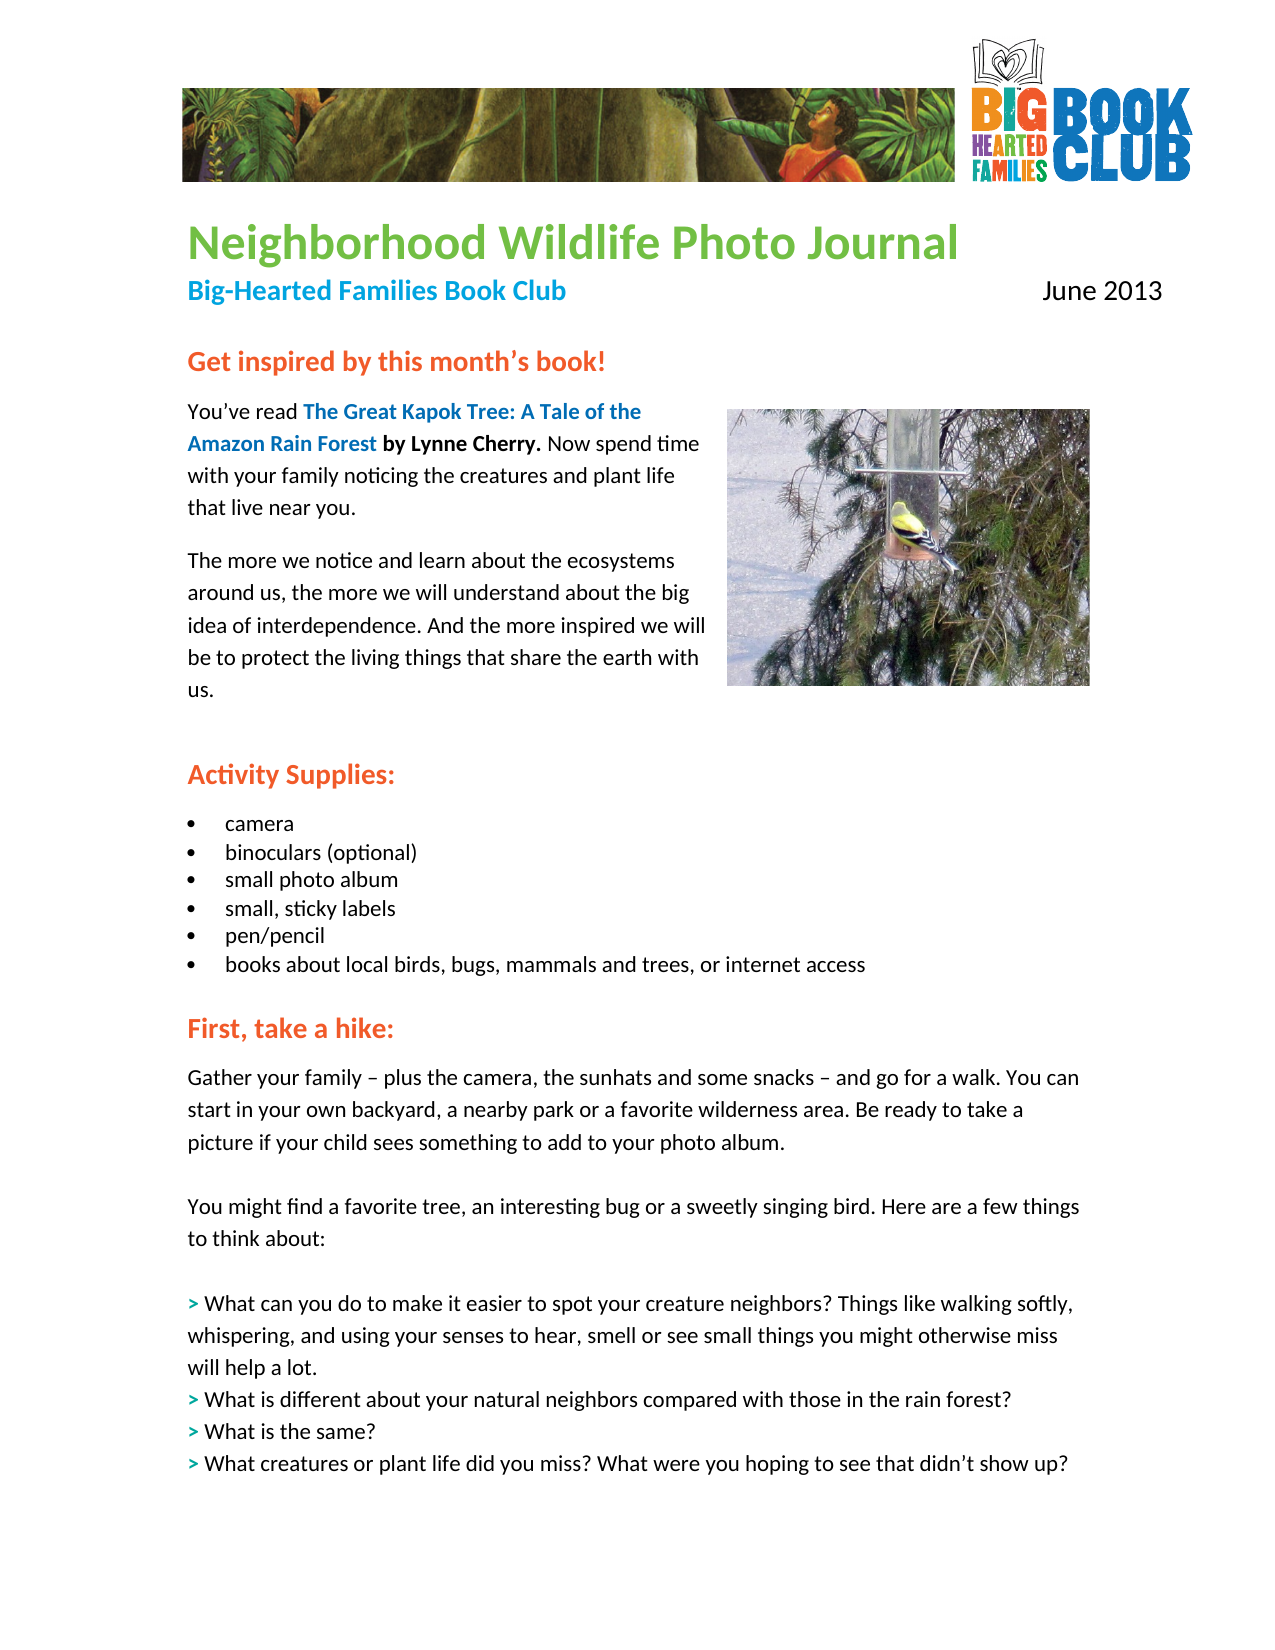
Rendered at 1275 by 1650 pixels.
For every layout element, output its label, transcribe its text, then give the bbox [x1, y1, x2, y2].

list small, sticky labels [187, 894, 1087, 922]
text Get inspired by this month’s book! [187, 343, 1087, 379]
text Activity Supplies: [187, 756, 1087, 792]
list binoculars (optional) [187, 838, 1087, 866]
picture [727, 409, 1090, 684]
text First, take a hike: [187, 1010, 1087, 1046]
subtitle Neighborhood Wildlife Photo Journal [187, 211, 1087, 272]
text You’ve read The Great Kapok Tree: A Tale of the Amazon Rain Forest by Lynne Cherry. Now spend time with your family noticing the creatures and plant life that live near you. [187, 397, 1087, 521]
list > What creatures or plant life did you miss? What were you hoping to see that didn’t show up? [187, 1449, 1087, 1478]
list > What is different about your natural neighbors compared with those in the rain forest? [187, 1385, 1087, 1413]
list pen/pencil [187, 922, 1087, 950]
text Big-Hearted Families Book Club June 2013 [187, 272, 1087, 308]
text Gather your family – plus the camera, the sunhats and some snacks – and go for a walk. You can start in your own backyard, a nearby park or a favorite wilderness area. Be ready to take a picture if your child sees something to add to your photo album. [187, 1063, 1087, 1156]
list camera [187, 809, 1087, 838]
picture [182, 36, 1193, 182]
list > What is the same? [187, 1417, 1087, 1445]
text The more we notice and learn about the ecosystems around us, the more we will understand about the big idea of interdependence. And the more inspired we will be to protect the living things that share the earth with us. [187, 546, 1087, 703]
list small photo album [187, 866, 1087, 894]
list > What can you do to make it easier to spot your creature neighbors? Things like walking softly, whispering, and using your senses to hear, smell or see small things you might otherwise miss will help a lot. [187, 1289, 1087, 1381]
list books about local birds, bugs, mammals and trees, or internet access [187, 950, 1087, 978]
text You might find a favorite tree, an interesting bug or a sweetly singing bird. Here are a few things to think about: [187, 1192, 1087, 1252]
